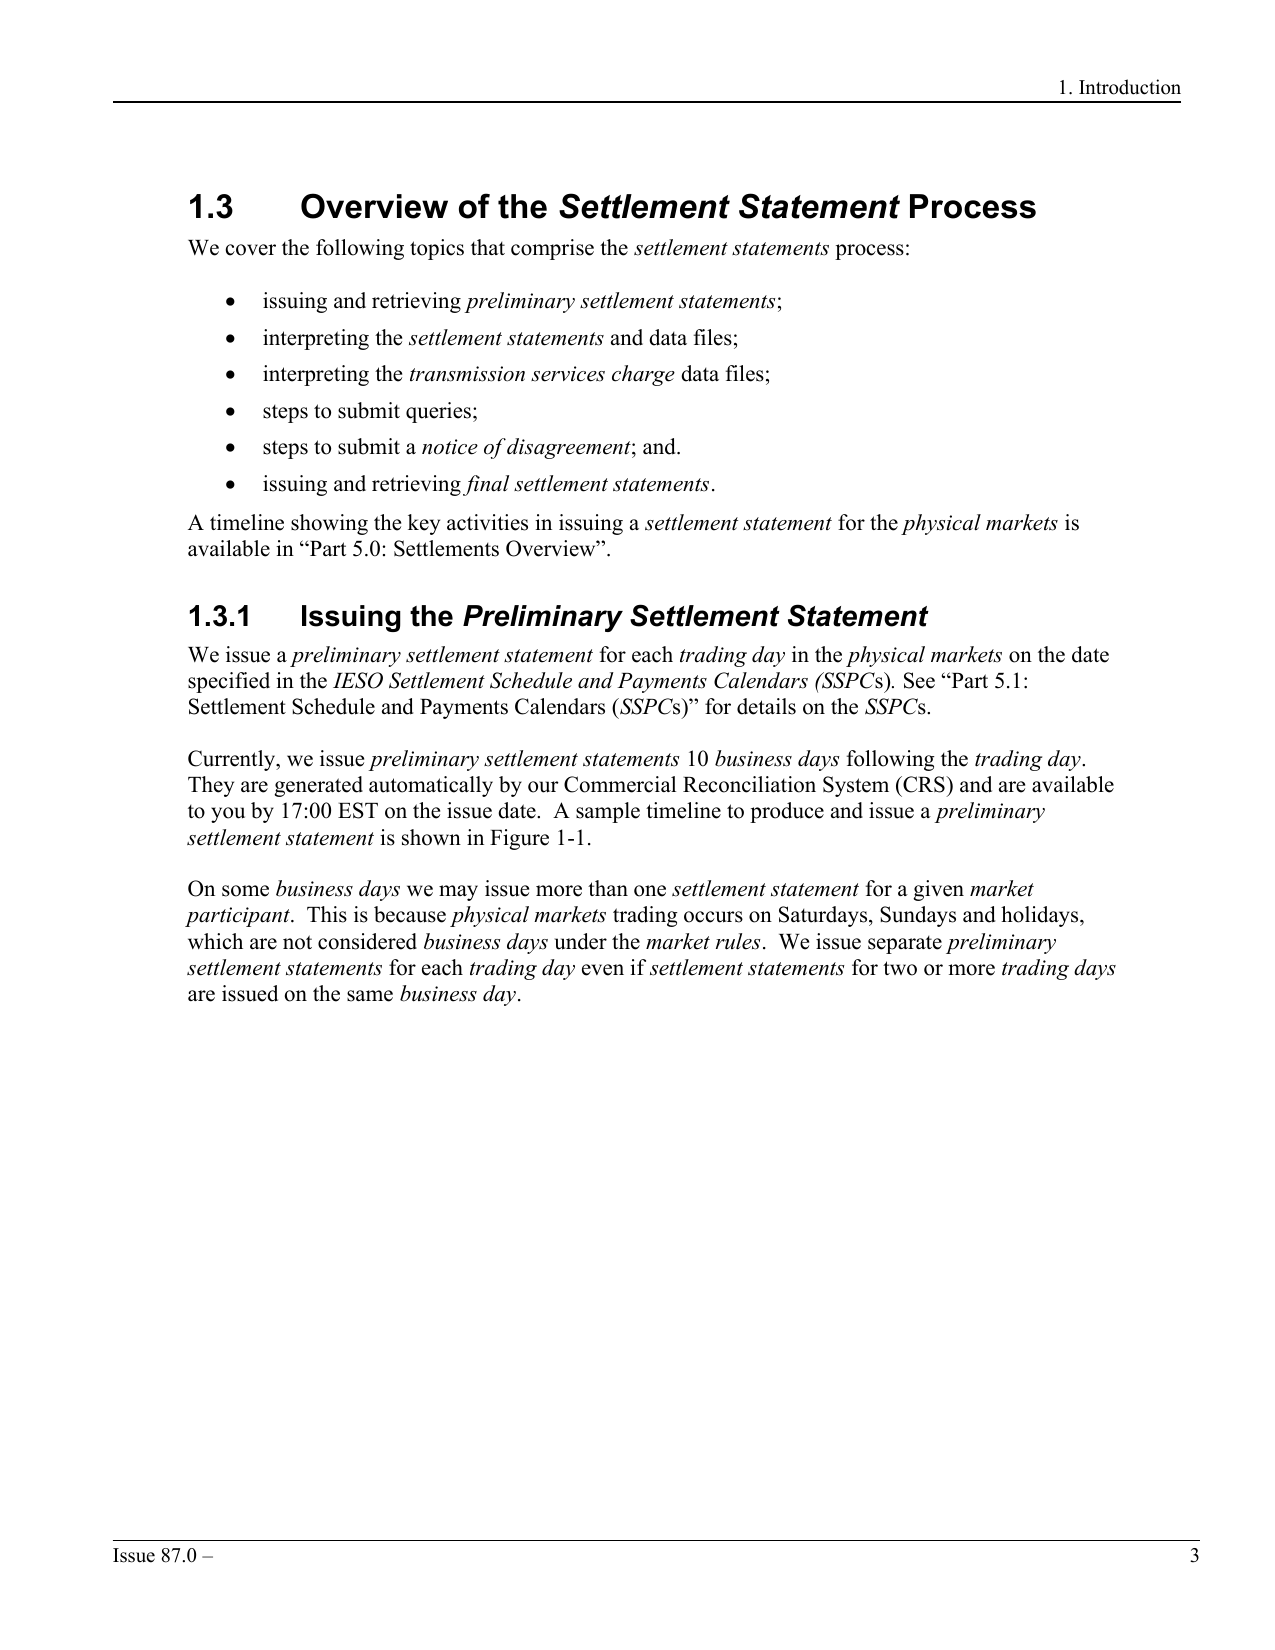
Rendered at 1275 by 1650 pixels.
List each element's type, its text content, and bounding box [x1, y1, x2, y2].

text Currently, we issue preliminary settlement statements 10 business days following the trading day. They are generated automatically by our Commercial Reconciliation System (CRS) and are available to you by 17:00 EST on the issue date. A sample timeline to produce and issue a preliminary settlement statement is shown in Figure 1-1. [187, 745, 1125, 850]
list interpreting the settlement statements and data files; [225, 322, 1125, 350]
subtitle Issuing the Preliminary Settlement Statement [187, 599, 1125, 632]
list issuing and retrieving preliminary settlement statements; [225, 286, 1125, 314]
list steps to submit a notice of disagreement; and. [225, 431, 1125, 459]
subtitle Overview of the Settlement Statement Process [187, 187, 1125, 226]
list A timeline showing the key activities in issuing a settlement statement for the physical markets is available in “Part 5.0: Settlements Overview”. [187, 508, 1125, 561]
list steps to submit queries; [225, 395, 1125, 423]
text We cover the following topics that comprise the settlement statements process: [187, 234, 1125, 261]
text On some business days we may issue more than one settlement statement for a given market participant. This is because physical markets trading occurs on Saturdays, Sundays and holidays, which are not considered business days under the market rules. We issue separate preliminary settlement statements for each trading day even if settlement statements for two or more trading days are issued on the same business day. [187, 875, 1125, 1007]
list issuing and retrieving final settlement statements. [225, 468, 1125, 496]
list interpreting the transmission services charge data files; [225, 358, 1125, 387]
text We issue a preliminary settlement statement for each trading day in the physical markets on the date specified in the IESO Settlement Schedule and Payments Calendars (SSPCs). See “Part 5.1: Settlement Schedule and Payments Calendars (SSPCs)” for details on the SSPCs. [187, 641, 1125, 720]
